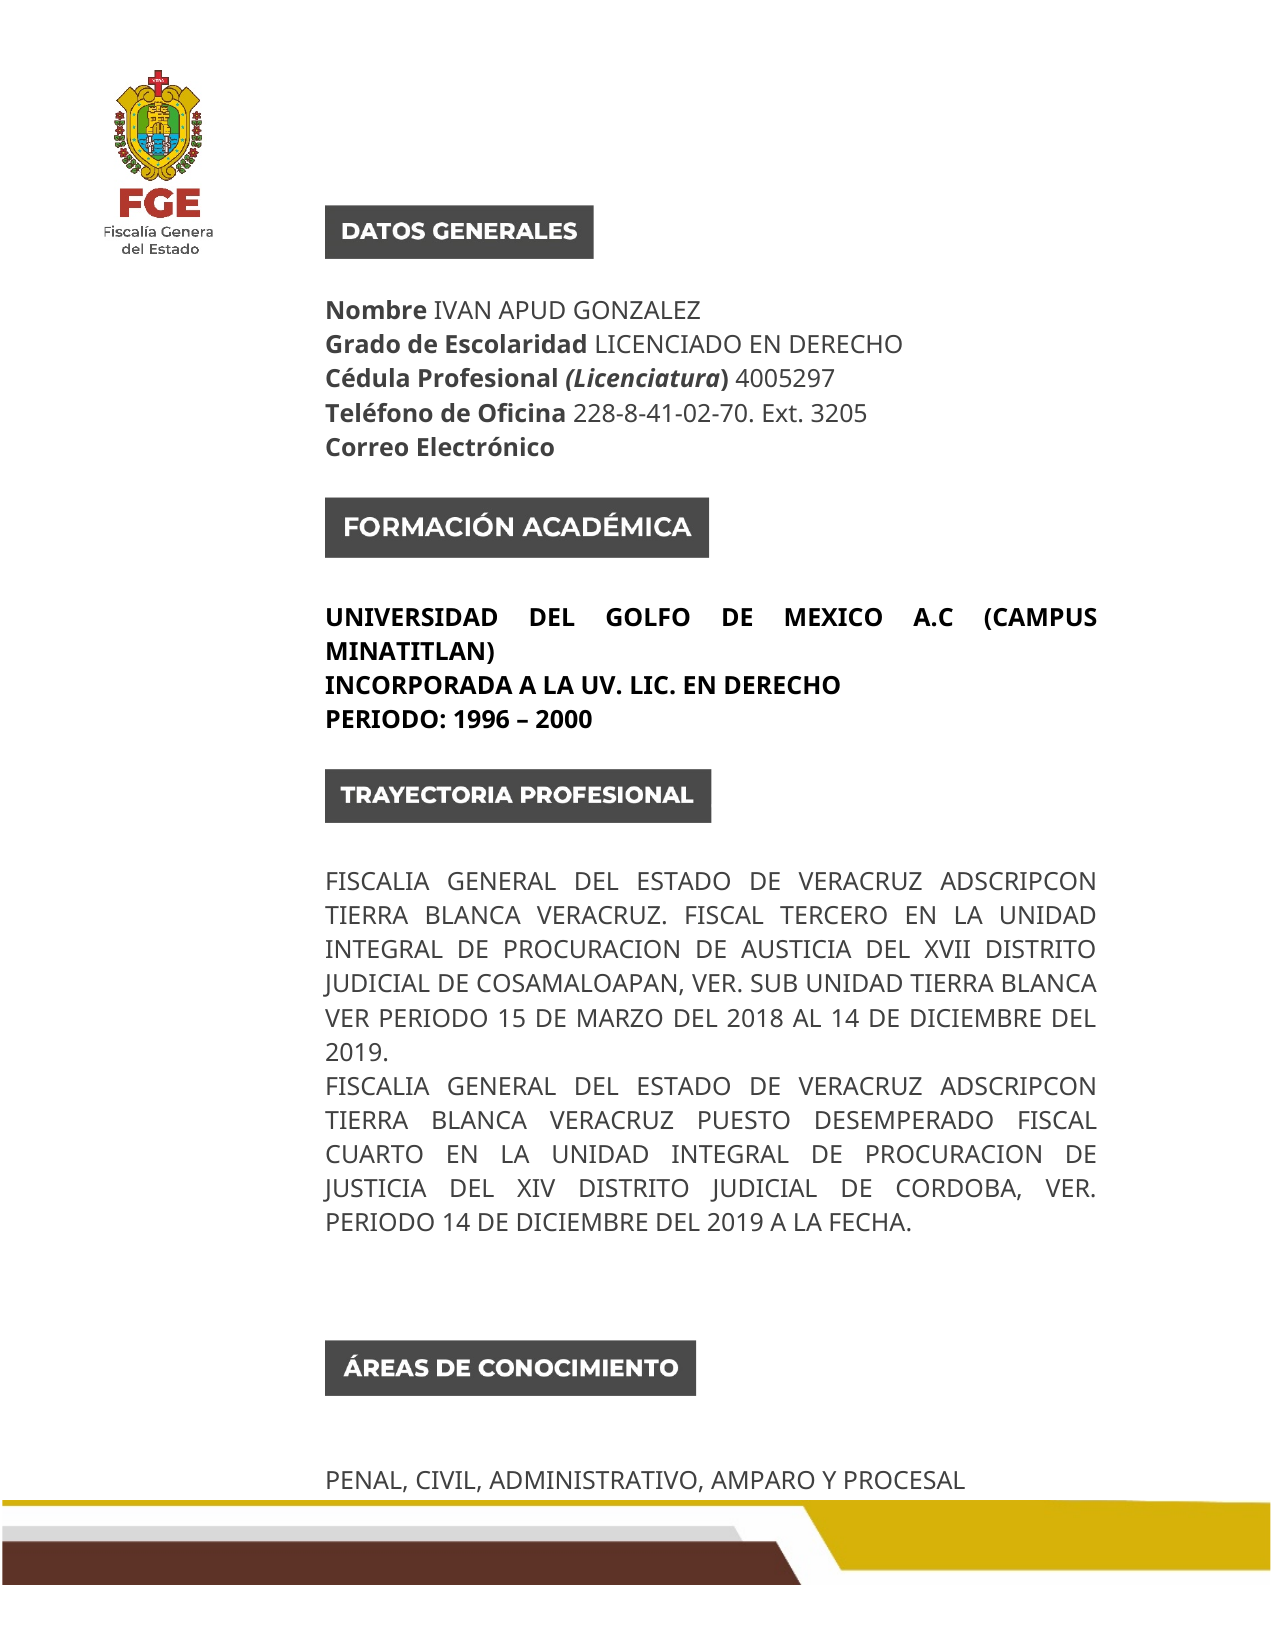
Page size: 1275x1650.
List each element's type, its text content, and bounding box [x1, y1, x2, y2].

text INCORPORADA A LA UV. LIC. EN DERECHO [325, 667, 1098, 701]
picture [325, 769, 712, 823]
text Correo Electrónico [325, 429, 1098, 463]
picture [325, 205, 594, 259]
text Nombre IVAN APUD GONZALEZ [325, 293, 1098, 327]
text PERIODO: 1996 – 2000 [325, 701, 1098, 735]
text Grado de Escolaridad LICENCIADO EN DERECHO [325, 327, 1098, 361]
text Teléfono de Oficina 228-8-41-02-70. Ext. 3205 [325, 395, 1098, 429]
text FISCALIA GENERAL DEL ESTADO DE VERACRUZ ADSCRIPCON TIERRA BLANCA VERACRUZ. FISCAL TERCERO EN LA UNIDAD INTEGRAL DE PROCURACION DE AUSTICIA DEL XVII DISTRITO JUDICIAL DE COSAMALOAPAN, VER. SUB UNIDAD TIERRA BLANCA VER PERIODO 15 DE MARZO DEL 2018 AL 14 DE DICIEMBRE DEL 2019. [325, 864, 1098, 1068]
text Cédula Profesional (Licenciatura) 4005297 [325, 361, 1098, 395]
picture [0, 1500, 1271, 1584]
picture [103, 70, 213, 252]
text FISCALIA GENERAL DEL ESTADO DE VERACRUZ ADSCRIPCON TIERRA BLANCA VERACRUZ PUESTO DESEMPERADO FISCAL CUARTO EN LA UNIDAD INTEGRAL DE PROCURACION DE JUSTICIA DEL XIV DISTRITO JUDICIAL DE CORDOBA, VER. PERIODO 14 DE DICIEMBRE DEL 2019 A LA FECHA. [325, 1068, 1098, 1239]
text PENAL, CIVIL, ADMINISTRATIVO, AMPARO Y PROCESAL [325, 1463, 1098, 1497]
text UNIVERSIDAD DEL GOLFO DE MEXICO A.C (CAMPUS MINATITLAN) [325, 599, 1098, 667]
picture [325, 1340, 697, 1396]
picture [325, 497, 710, 558]
